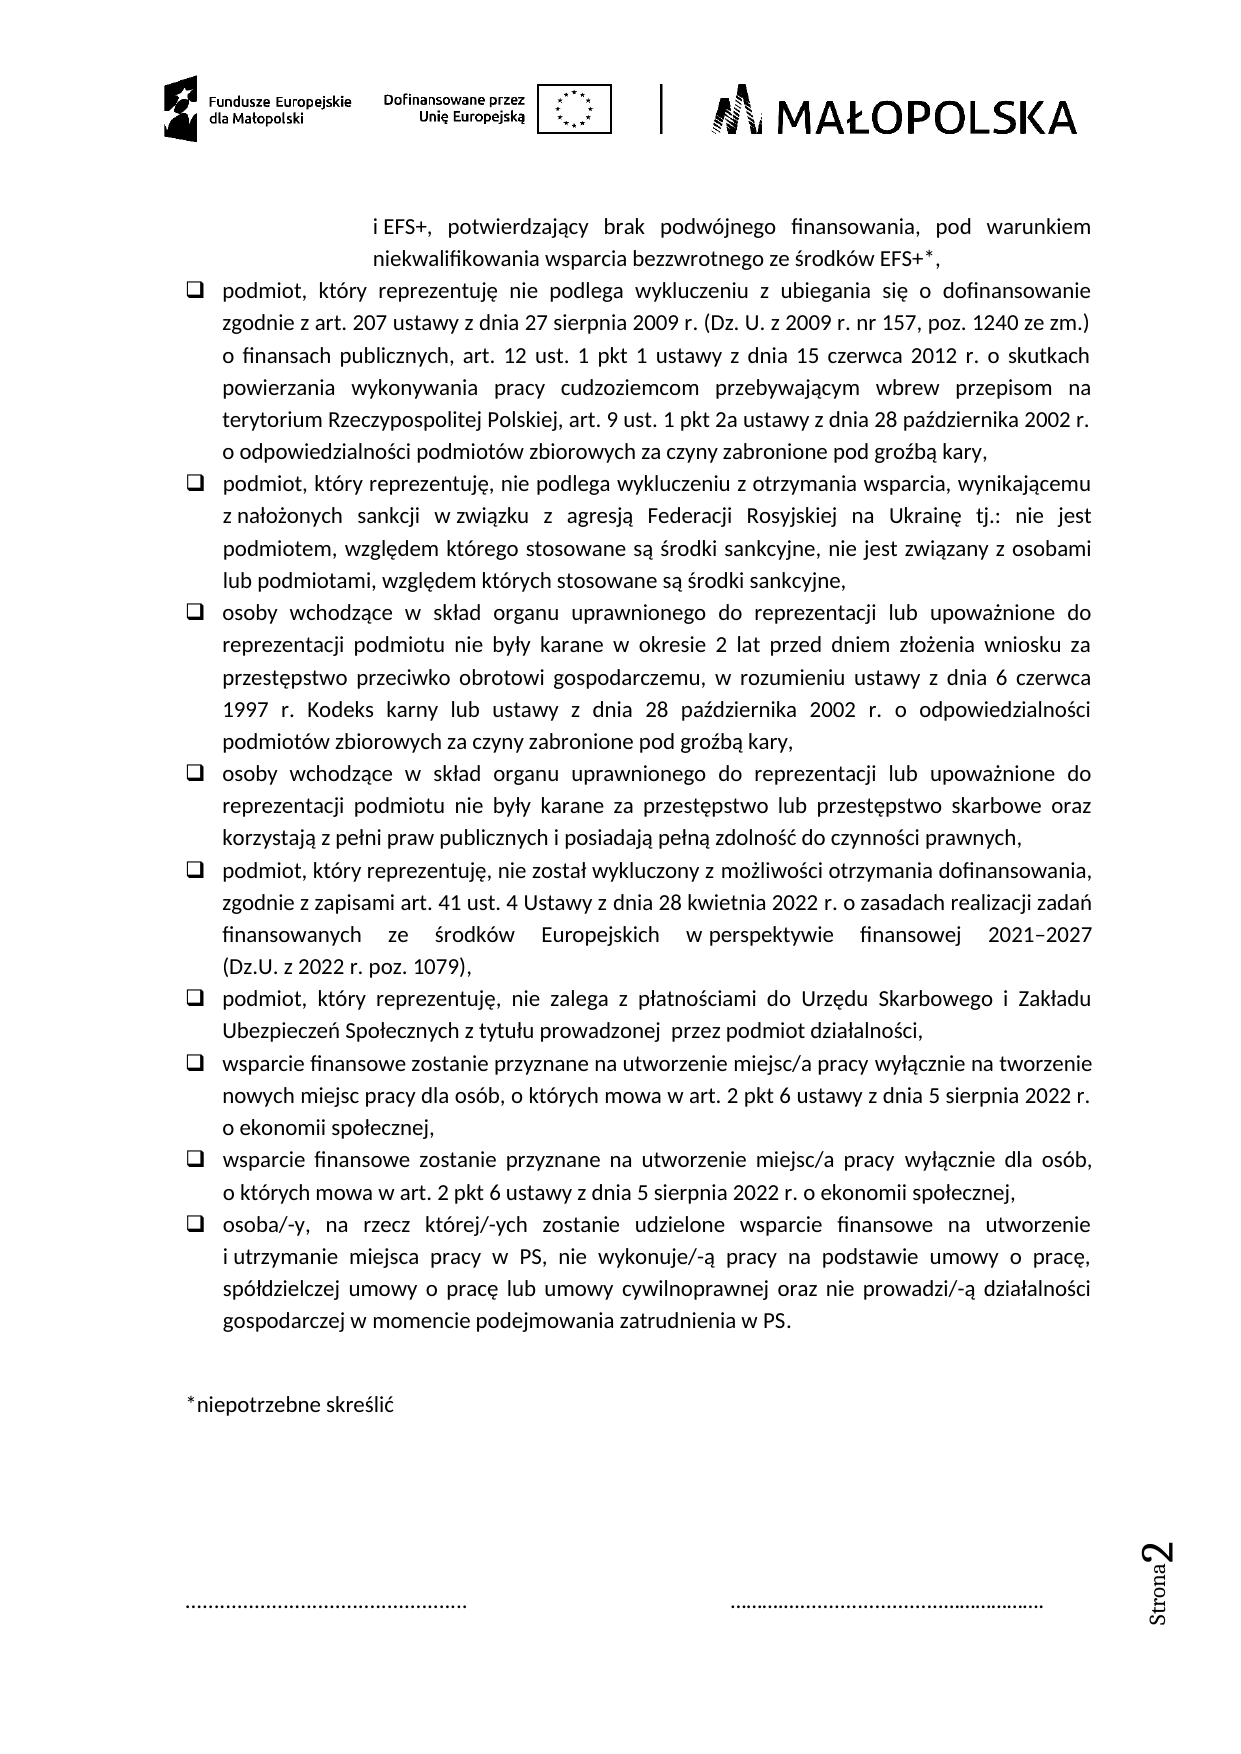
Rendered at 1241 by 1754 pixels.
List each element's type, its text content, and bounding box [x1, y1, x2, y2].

list podmiot, który reprezentuję nie podlega wykluczeniu z ubiegania się o dofinansowanie zgodnie z art. 207 ustawy z dnia 27 sierpnia 2009 r. (Dz. U. z 2009 r. nr 157, poz. 1240 ze zm.) o finansach publicznych, art. 12 ust. 1 pkt 1 ustawy z dnia 15 czerwca 2012 r. o skutkach powierzania wykonywania pracy cudzoziemcom przebywającym wbrew przepisom na terytorium Rzeczypospolitej Polskiej, art. 9 ust. 1 pkt 2a ustawy z dnia 28 października 2002 r. o odpowiedzialności podmiotów zbiorowych za czyny zabronione pod groźbą kary, [185, 276, 1093, 465]
list osoby wchodzące w skład organu uprawnionego do reprezentacji lub upoważnione do reprezentacji podmiotu nie były karane za przestępstwo lub przestępstwo skarbowe oraz korzystają z pełni praw publicznych i posiadają pełną zdolność do czynności prawnych, [185, 759, 1093, 852]
list podmiot, który reprezentuję, nie podlega wykluczeniu z otrzymania wsparcia, wynikającemu z nałożonych sankcji w związku z agresją Federacji Rosyjskiej na Ukrainę tj.: nie jest podmiotem, względem którego stosowane są środki sankcyjne, nie jest związany z osobami lub podmiotami, względem których stosowane są środki sankcyjne, [185, 469, 1093, 594]
picture [147, 59, 1093, 159]
text ................................................. ……….….........................………………. [185, 1586, 1093, 1614]
list podmiot, który reprezentuję, nie został wykluczony z możliwości otrzymania dofinansowania, zgodnie z zapisami art. 41 ust. 4 Ustawy z dnia 28 kwietnia 2022 r. o zasadach realizacji zadań finansowanych ze środków Europejskich w perspektywie finansowej 2021–2027 (Dz.U. z 2022 r. poz. 1079), [185, 856, 1093, 980]
list wsparcie finansowe zostanie przyznane na utworzenie miejsc/a pracy wyłącznie na tworzenie nowych miejsc pracy dla osób, o których mowa w art. 2 pkt 6 ustawy z dnia 5 sierpnia 2022 r. o ekonomii społecznej, [185, 1049, 1093, 1141]
list osoby wchodzące w skład organu uprawnionego do reprezentacji lub upoważnione do reprezentacji podmiotu nie były karane w okresie 2 lat przed dniem złożenia wniosku za przestępstwo przeciwko obrotowi gospodarczemu, w rozumieniu ustawy z dnia 6 czerwca 1997 r. Kodeks karny lub ustawy z dnia 28 października 2002 r. o odpowiedzialności podmiotów zbiorowych za czyny zabronione pod groźbą kary, [185, 598, 1093, 755]
list wsparcie finansowe zostanie przyznane na utworzenie miejsc/a pracy wyłącznie dla osób, o których mowa w art. 2 pkt 6 ustawy z dnia 5 sierpnia 2022 r. o ekonomii społecznej, [185, 1145, 1093, 1206]
list osoba/-y, na rzecz której/-ych zostanie udzielone wsparcie finansowe na utworzenie i utrzymanie miejsca pracy w PS, nie wykonuje/-ą pracy na podstawie umowy o pracę, spółdzielczej umowy o pracę lub umowy cywilnoprawnej oraz nie prowadzi/-ą działalności gospodarczej w momencie podejmowania zatrudnienia w PS. [185, 1210, 1093, 1334]
list *niepotrzebne skreślić [185, 1390, 1093, 1418]
list podmiot, który reprezentuję, nie zalega z płatnościami do Urzędu Skarbowego i Zakładu Ubezpieczeń Społecznych z tytułu prowadzonej przez podmiot działalności, [185, 984, 1093, 1045]
